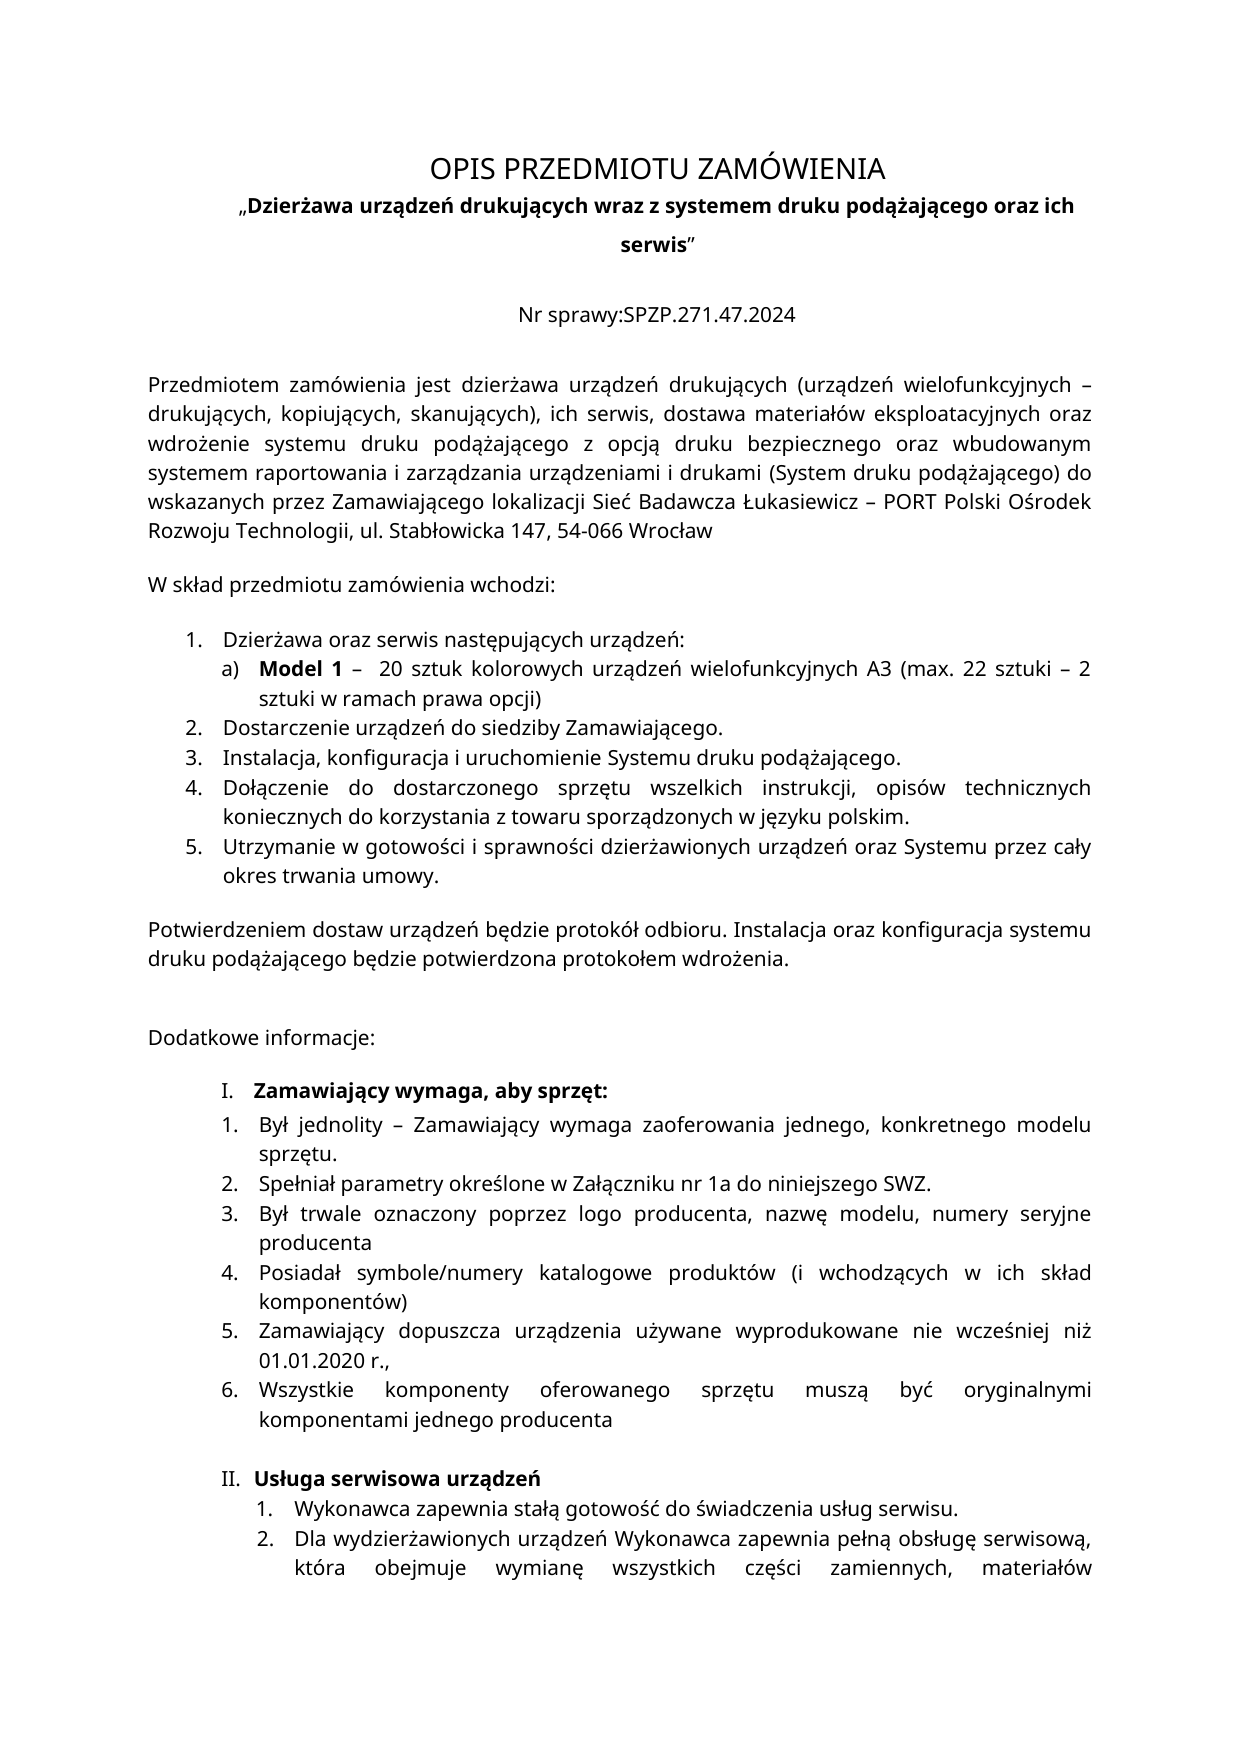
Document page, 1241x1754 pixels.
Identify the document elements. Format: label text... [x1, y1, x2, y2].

text Dodatkowe informacje: [148, 1023, 1093, 1052]
list Zamawiający wymaga, aby sprzęt: [221, 1077, 1093, 1105]
list Dostarczenie urządzeń do siedziby Zamawiającego. [185, 713, 1093, 742]
list Usługa serwisowa urządzeń [221, 1464, 1093, 1493]
list Model 1 – 20 sztuk kolorowych urządzeń wielofunkcyjnych A3 (max. 22 sztuki – 2 sztuki w ramach prawa opcji) [221, 654, 1093, 712]
list Spełniał parametry określone w Załączniku nr 1a do niniejszego SWZ. [221, 1169, 1093, 1197]
list Dzierżawa oraz serwis następujących urządzeń: [185, 625, 1093, 653]
list Instalacja, konfiguracja i uruchomienie Systemu druku podążającego. [185, 743, 1093, 772]
list Zamawiający dopuszcza urządzenia używane wyprodukowane nie wcześniej niż 01.01.2020 r., [221, 1317, 1093, 1374]
text „Dzierżawa urządzeń drukujących wraz z systemem druku podążającego oraz ich serwis” [221, 191, 1093, 259]
text Przedmiotem zamówienia jest dzierżawa urządzeń drukujących (urządzeń wielofunkcyjnych – drukujących, kopiujących, skanujących), ich serwis, dostawa materiałów eksploatacyjnych oraz wdrożenie systemu druku podążającego z opcją druku bezpiecznego oraz wbudowanym systemem raportowania i zarządzania urządzeniami i drukami (System druku podążającego) do wskazanych przez Zamawiającego lokalizacji Sieć Badawcza Łukasiewicz – PORT Polski Ośrodek Rozwoju Technologii, ul. Stabłowicka 147, 54-066 Wrocław [148, 370, 1093, 545]
list Utrzymanie w gotowości i sprawności dzierżawionych urządzeń oraz Systemu przez cały okres trwania umowy. [185, 832, 1093, 890]
list Był jednolity – Zamawiający wymaga zaoferowania jednego, konkretnego modelu sprzętu. [221, 1110, 1093, 1168]
text Potwierdzeniem dostaw urządzeń będzie protokół odbioru. Instalacja oraz konfiguracja systemu druku podążającego będzie potwierdzona protokołem wdrożenia. [148, 915, 1093, 973]
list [257, 1524, 1093, 1582]
list Dołączenie do dostarczonego sprzętu wszelkich instrukcji, opisów technicznych koniecznych do korzystania z towaru sporządzonych w języku polskim. [185, 773, 1093, 831]
list Był trwale oznaczony poprzez logo producenta, nazwę modelu, numery seryjne producenta [221, 1199, 1093, 1256]
text OPIS PRZEDMIOTU ZAMÓWIENIA [223, 148, 1093, 188]
list Wykonawca zapewnia stałą gotowość do świadczenia usług serwisu. [256, 1494, 1092, 1523]
list Posiadał symbole/numery katalogowe produktów (i wchodzących w ich skład komponentów) [221, 1258, 1093, 1315]
text W skład przedmiotu zamówienia wchodzi: [148, 570, 1093, 599]
list Wszystkie komponenty oferowanego sprzętu muszą być oryginalnymi komponentami jednego producenta [221, 1376, 1093, 1433]
text Nr sprawy:SPZP.271.47.2024 [221, 300, 1093, 329]
